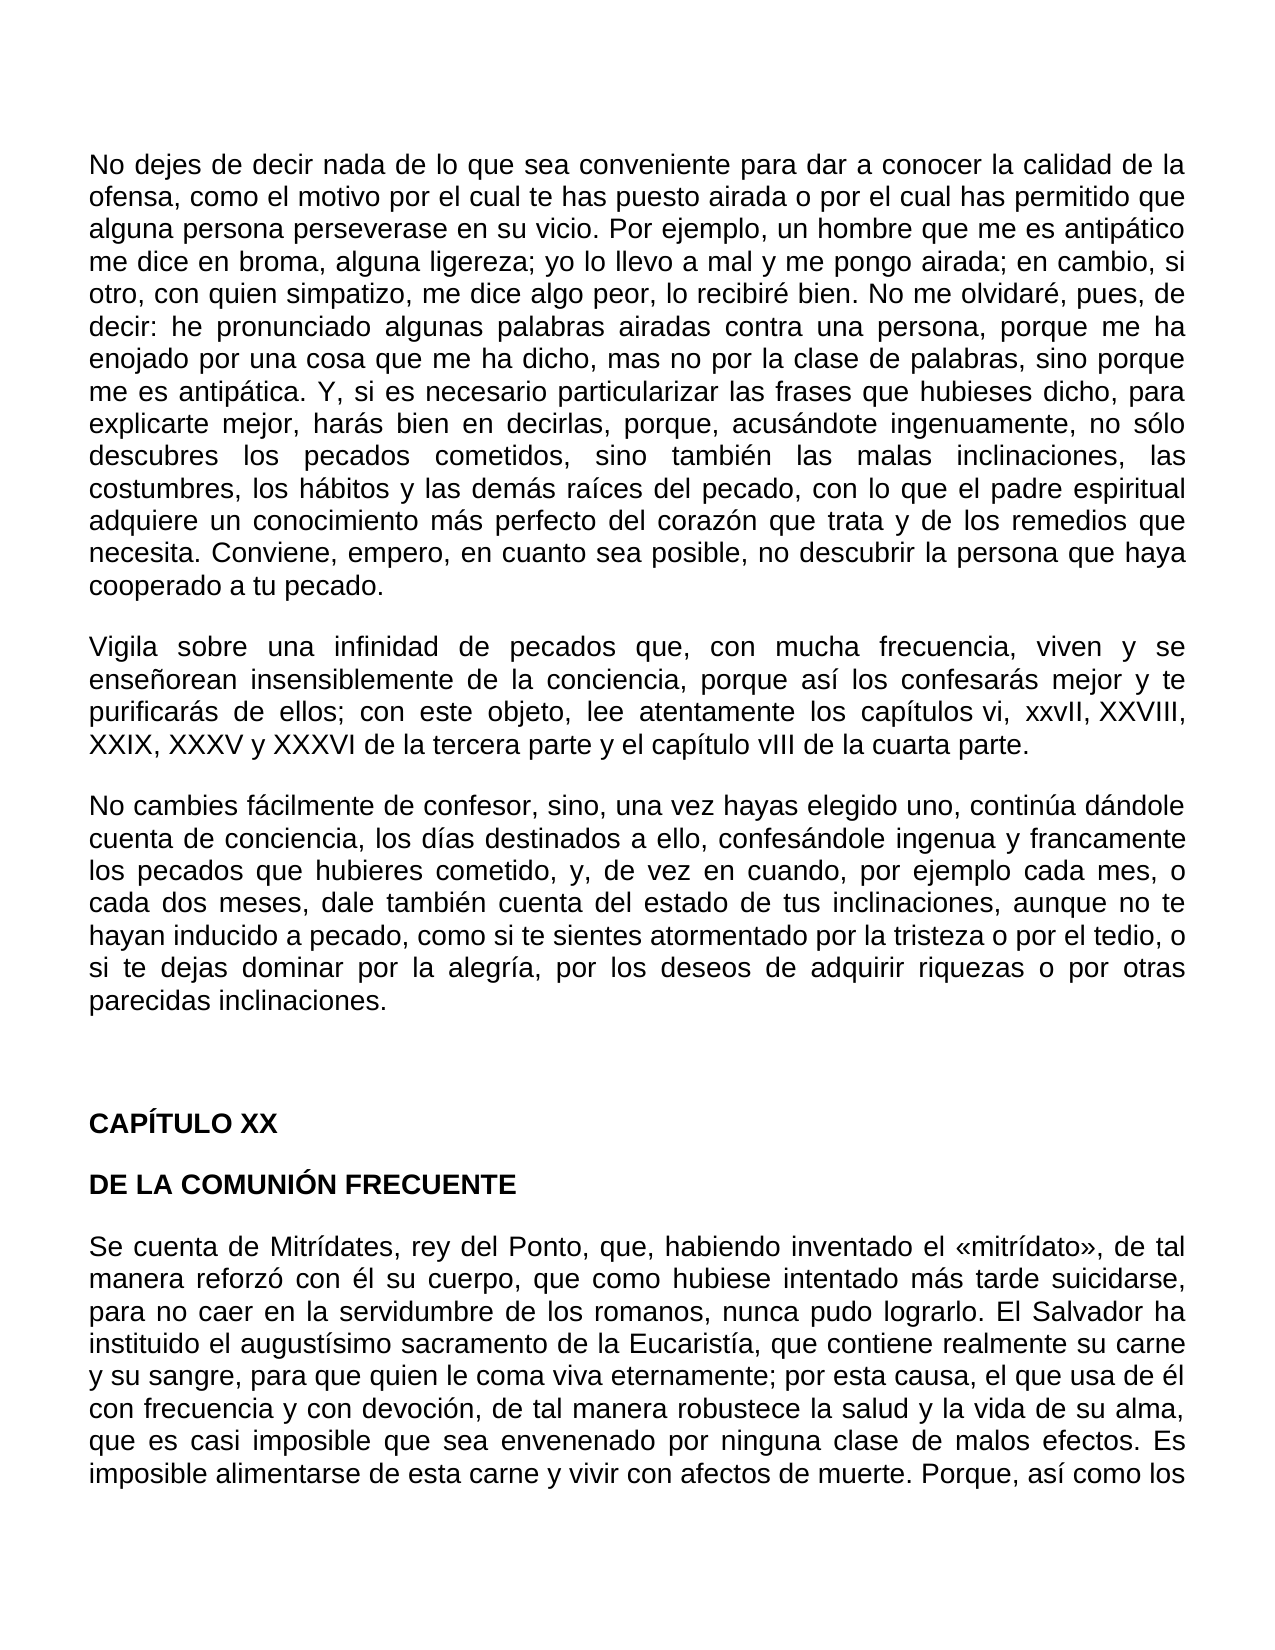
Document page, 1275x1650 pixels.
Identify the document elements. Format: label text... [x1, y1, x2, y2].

text CAPÍTULO XX [89, 1107, 1186, 1139]
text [89, 1230, 1186, 1489]
text DE LA COMUNIÓN FRECUENTE [89, 1168, 1186, 1201]
text Vigila sobre una infinidad de pecados que, con mucha frecuencia, viven y se enseñorean insensiblemente de la conciencia, porque así los confesarás mejor y te purificarás de ellos; con este objeto, lee atentamente los capítulos vi, xxvII, XXVIII, XXIX, XXXV y XXXVI de la tercera parte y el capítulo vIII de la cuarta parte. [89, 630, 1186, 760]
text No dejes de decir nada de lo que sea conveniente para dar a conocer la calidad de la ofensa, como el motivo por el cual te has puesto airada o por el cual has permitido que alguna persona perseverase en su vicio. Por ejemplo, un hombre que me es antipático me dice en broma, alguna ligereza; yo lo llevo a mal y me pongo airada; en cambio, si otro, con quien simpatizo, me dice algo peor, lo recibiré bien. No me olvidaré, pues, de decir: he pronunciado algunas palabras airadas contra una persona, porque me ha enojado por una cosa que me ha dicho, mas no por la clase de palabras, sino porque me es antipática. Y, si es necesario particularizar las frases que hubieses dicho, para explicarte mejor, harás bien en decirlas, porque, acusándote ingenuamente, no sólo descubres los pecados cometidos, sino también las malas inclinaciones, las costumbres, los hábitos y las demás raíces del pecado, con lo que el padre espiritual adquiere un conocimiento más perfecto del corazón que trata y de los remedios que necesita. Conviene, empero, en cuanto sea posible, no descubrir la persona que haya cooperado a tu pecado. [89, 148, 1186, 601]
text No cambies fácilmente de confesor, sino, una vez hayas elegido uno, continúa dándole cuenta de conciencia, los días destinados a ello, confesándole ingenua y francamente los pecados que hubieres cometido, y, de vez en cuando, por ejemplo cada mes, o cada dos meses, dale también cuenta del estado de tus inclinaciones, aunque no te hayan inducido a pecado, como si te sientes atormentado por la tristeza o por el tedio, o si te dejas dominar por la alegría, por los deseos de adquirir riquezas o por otras parecidas inclinaciones. [89, 789, 1186, 1016]
